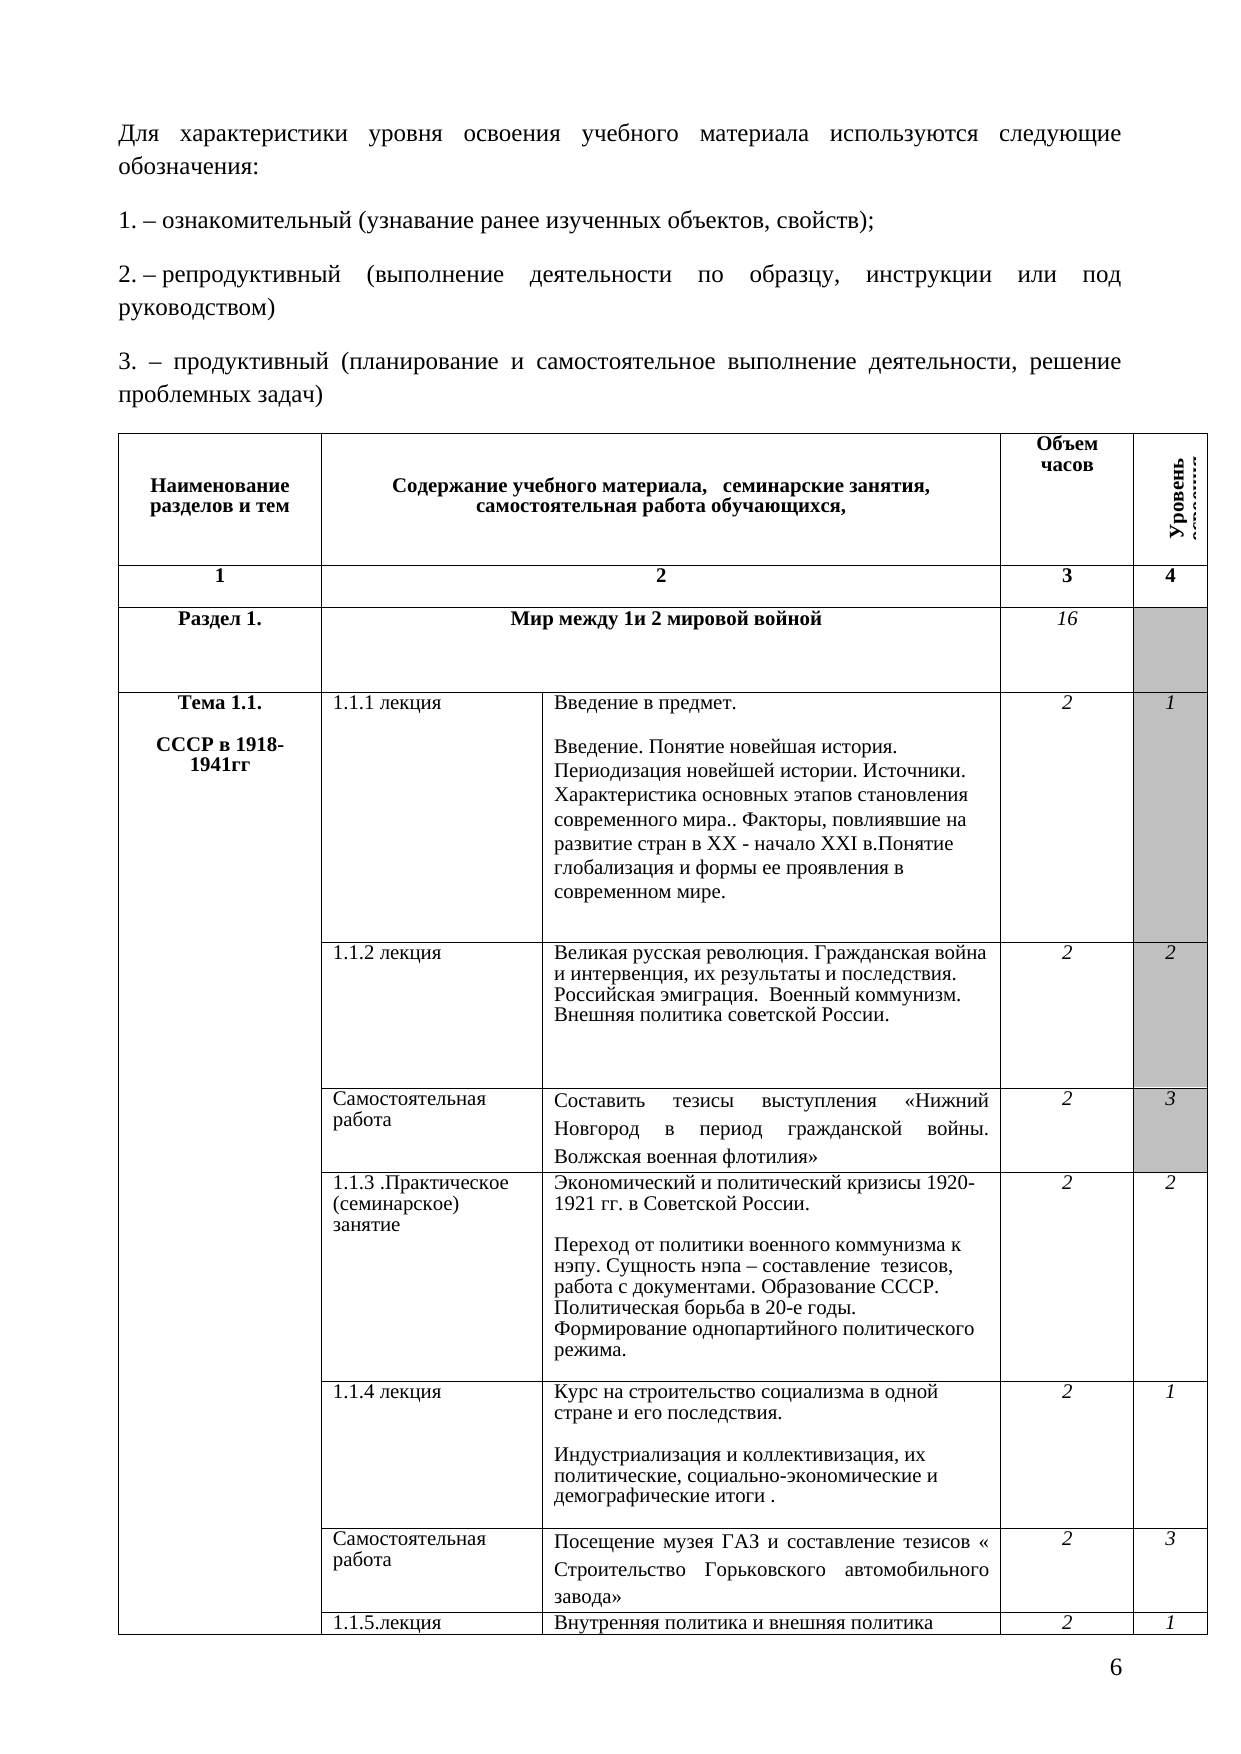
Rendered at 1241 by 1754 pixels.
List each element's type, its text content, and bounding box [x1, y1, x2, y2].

table_cell 1.1.3 .Практическое (семинарское) занятие [322, 1173, 542, 1381]
table_cell 1.1.2 лекция [322, 943, 542, 1087]
table_cell 2 [322, 566, 1000, 607]
table_cell Курс на строительство социализма в одной стране и его последствия. Индустриализация и коллективизация, их политические, социально-экономические и демографические итоги . [543, 1382, 1000, 1528]
text 1. – ознакомительный (узнавание ранее изученных объектов, свойств); [118, 205, 1122, 234]
text 3. – продуктивный (планирование и самостоятельное выполнение деятельности, решение проблемных задач) [118, 346, 1122, 407]
table_cell 3 [1001, 566, 1133, 607]
table_cell 1 [1134, 1613, 1207, 1634]
table_cell Самостоятельная работа [322, 1089, 542, 1172]
table_cell 2 [1001, 1089, 1133, 1172]
table_cell 1.1.4 лекция [322, 1382, 542, 1528]
text Для характеристики уровня освоения учебного материала используются следующие обозначения: [118, 118, 1122, 180]
text 2. – репродуктивный (выполнение деятельности по образцу, инструкции или под руководством) [118, 259, 1122, 321]
table_cell 2 [1134, 1173, 1207, 1381]
table_cell 2 [1001, 1382, 1133, 1528]
table_cell 1 [1134, 1382, 1207, 1528]
table_cell Составить тезисы выступления «Нижний Новгород в период гражданской войны. Волжская военная флотилия» [543, 1089, 1000, 1172]
table_header Наименование разделов и тем [119, 434, 321, 564]
table_cell 1 [1134, 693, 1207, 942]
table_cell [543, 1613, 1000, 1634]
table_cell Посещение музея ГАЗ и составление тезисов « Строительство Горьковского автомобильного завода» [543, 1529, 1000, 1612]
table_cell 2 [1001, 693, 1133, 942]
table_cell [1134, 608, 1207, 692]
table_cell 3 [1134, 1529, 1207, 1612]
table_cell 1 [119, 566, 321, 607]
table_cell 2 [1001, 1173, 1133, 1381]
table_cell Великая русская революция. Гражданская война и интервенция, их результаты и последствия. Российская эмиграция. Военный коммунизм. Внешняя политика советской России. [543, 943, 1000, 1087]
table_cell 3 [1134, 1089, 1207, 1172]
table_cell Самостоятельная работа [322, 1529, 542, 1612]
table_cell 4 [1134, 566, 1207, 607]
table_cell Мир между 1и 2 мировой войной [322, 608, 1000, 692]
table_cell 2 [1134, 943, 1207, 1087]
table_cell 2 [1001, 1529, 1133, 1612]
table_header Уровень освоения [1134, 434, 1207, 564]
table_cell Раздел 1. [119, 608, 321, 692]
table_cell 16 [1001, 608, 1133, 692]
table_cell 1.1.1 лекция [322, 693, 542, 942]
table_cell Экономический и политический кризисы 1920-1921 гг. в Советской России. Переход от политики военного коммунизма к нэпу. Сущность нэпа – составление тезисов, работа с документами. Образование СССР. Политическая борьба в 20-е годы. Формирование однопартийного политического режима. [543, 1173, 1000, 1381]
table_cell Тема 1.1. СССР в 1918-1941гг [119, 693, 321, 1634]
table_cell Введение в предмет. Введение. Понятие новейшая история. Периодизация новейшей истории. Источники. Характеристика основных этапов становления современного мира.. Факторы, повлиявшие на развитие стран в XX - начало XXI в.Понятие глобализация и формы ее проявления в современном мире. [543, 693, 1000, 942]
table_header Объем часов [1001, 434, 1133, 564]
table_cell 2 [1001, 943, 1133, 1087]
table_header Содержание учебного материала, семинарские занятия, самостоятельная работа обучающихся, [322, 434, 1000, 564]
table_cell 2 [1001, 1613, 1133, 1634]
table_cell 1.1.5.лекция [322, 1613, 542, 1634]
